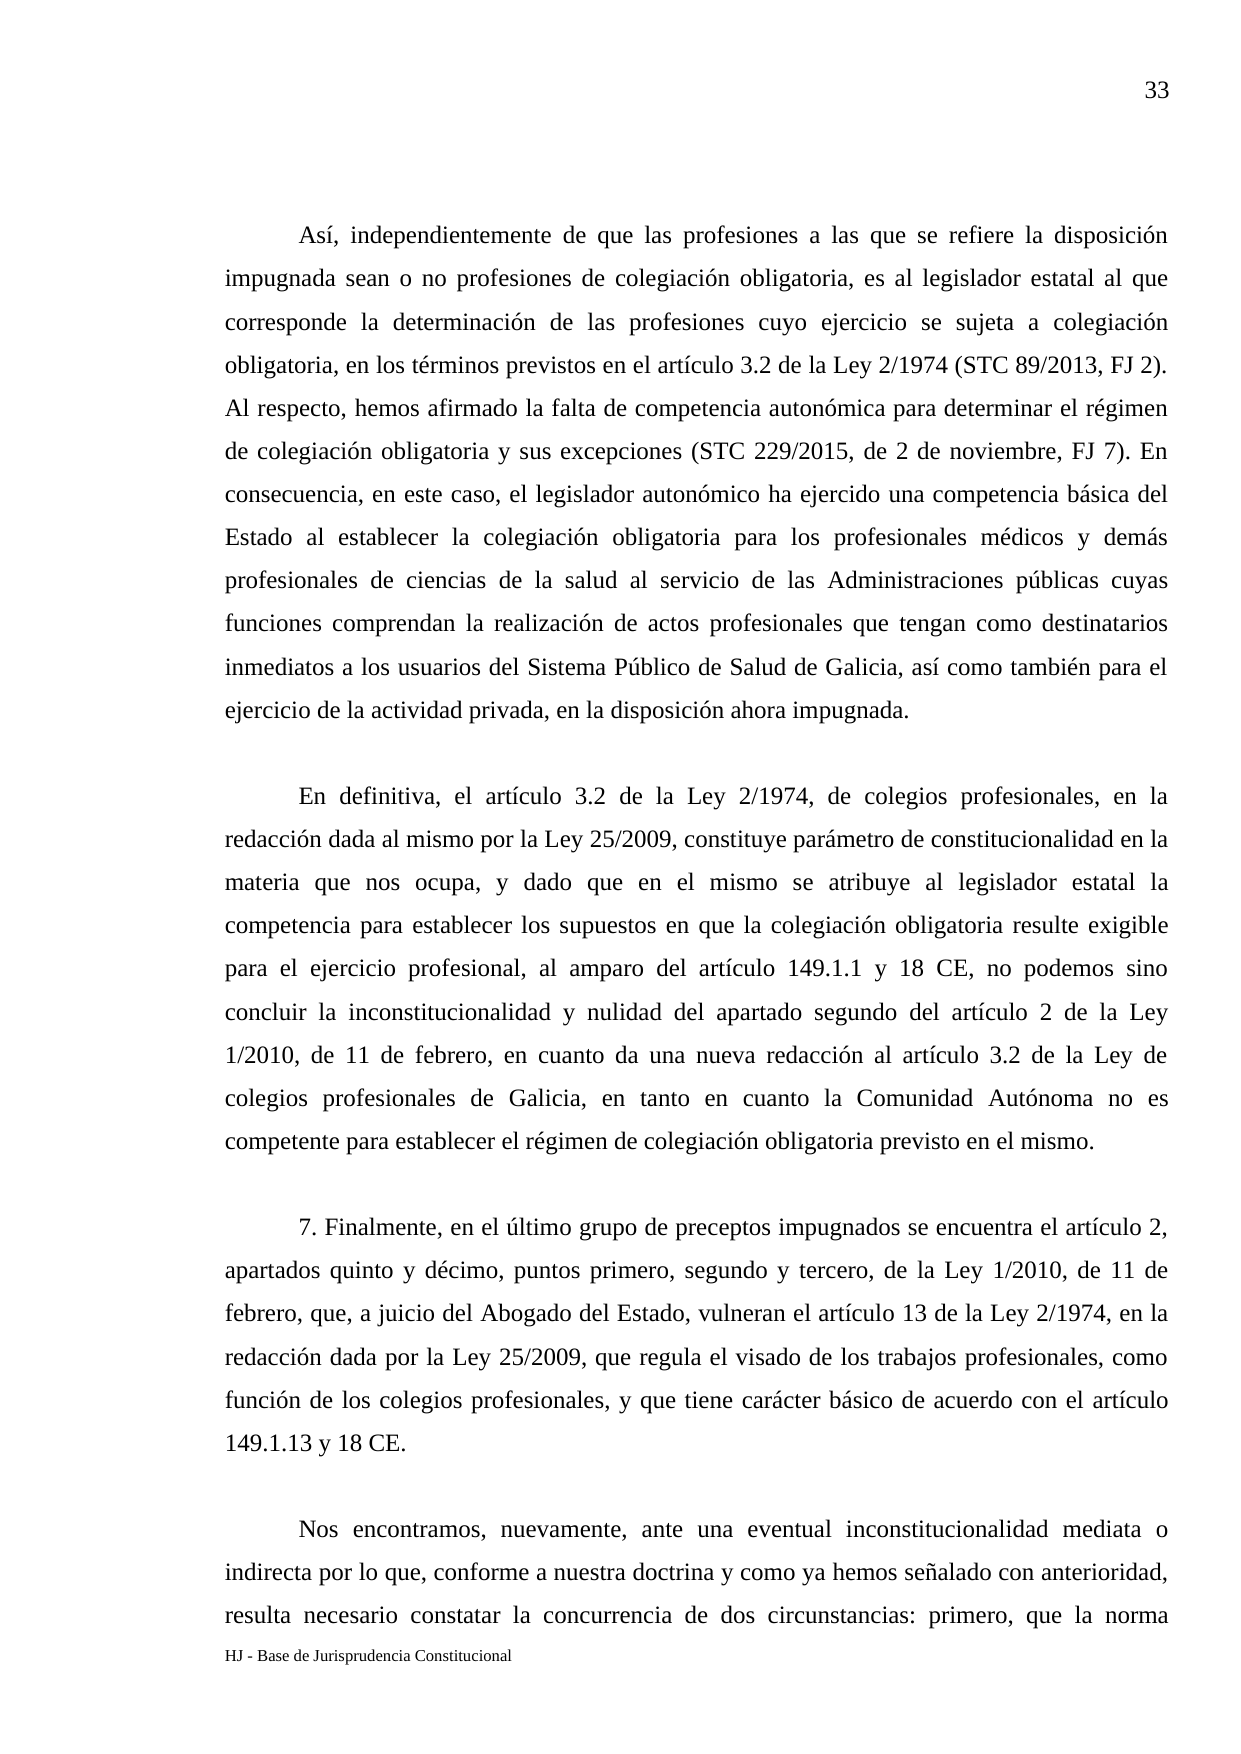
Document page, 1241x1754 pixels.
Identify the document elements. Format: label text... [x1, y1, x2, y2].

text 7. Finalmente, en el último grupo de preceptos impugnados se encuentra el artículo 2, apartados quinto y décimo, puntos primero, segundo y tercero, de la Ley 1/2010, de 11 de febrero, que, a juicio del Abogado del Estado, vulneran el artículo 13 de la Ley 2/1974, en la redacción dada por la Ley 25/2009, que regula el visado de los trabajos profesionales, como función de los colegios profesionales, y que tiene carácter básico de acuerdo con el artículo 149.1.13 y 18 CE. [224, 1212, 1169, 1457]
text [224, 1514, 1169, 1629]
text En definitiva, el artículo 3.2 de la Ley 2/1974, de colegios profesionales, en la redacción dada al mismo por la Ley 25/2009, constituye parámetro de constitucionalidad en la materia que nos ocupa, y dado que en el mismo se atribuye al legislador estatal la competencia para establecer los supuestos en que la colegiación obligatoria resulte exigible para el ejercicio profesional, al amparo del artículo 149.1.1 y 18 CE, no podemos sino concluir la inconstitucionalidad y nulidad del apartado segundo del artículo 2 de la Ley 1/2010, de 11 de febrero, en cuanto da una nueva redacción al artículo 3.2 de la Ley de colegios profesionales de Galicia, en tanto en cuanto la Comunidad Autónoma no es competente para establecer el régimen de colegiación obligatoria previsto en el mismo. [224, 781, 1169, 1155]
text Así, independientemente de que las profesiones a las que se refiere la disposición impugnada sean o no profesiones de colegiación obligatoria, es al legislador estatal al que corresponde la determinación de las profesiones cuyo ejercicio se sujeta a colegiación obligatoria, en los términos previstos en el artículo 3.2 de la Ley 2/1974 (STC 89/2013, FJ 2). Al respecto, hemos afirmado la falta de competencia autonómica para determinar el régimen de colegiación obligatoria y sus excepciones (STC 229/2015, de 2 de noviembre, FJ 7). En consecuencia, en este caso, el legislador autonómico ha ejercido una competencia básica del Estado al establecer la colegiación obligatoria para los profesionales médicos y demás profesionales de ciencias de la salud al servicio de las Administraciones públicas cuyas funciones comprendan la realización de actos profesionales que tengan como destinatarios inmediatos a los usuarios del Sistema Público de Salud de Galicia, así como también para el ejercicio de la actividad privada, en la disposición ahora impugnada. [224, 220, 1169, 723]
